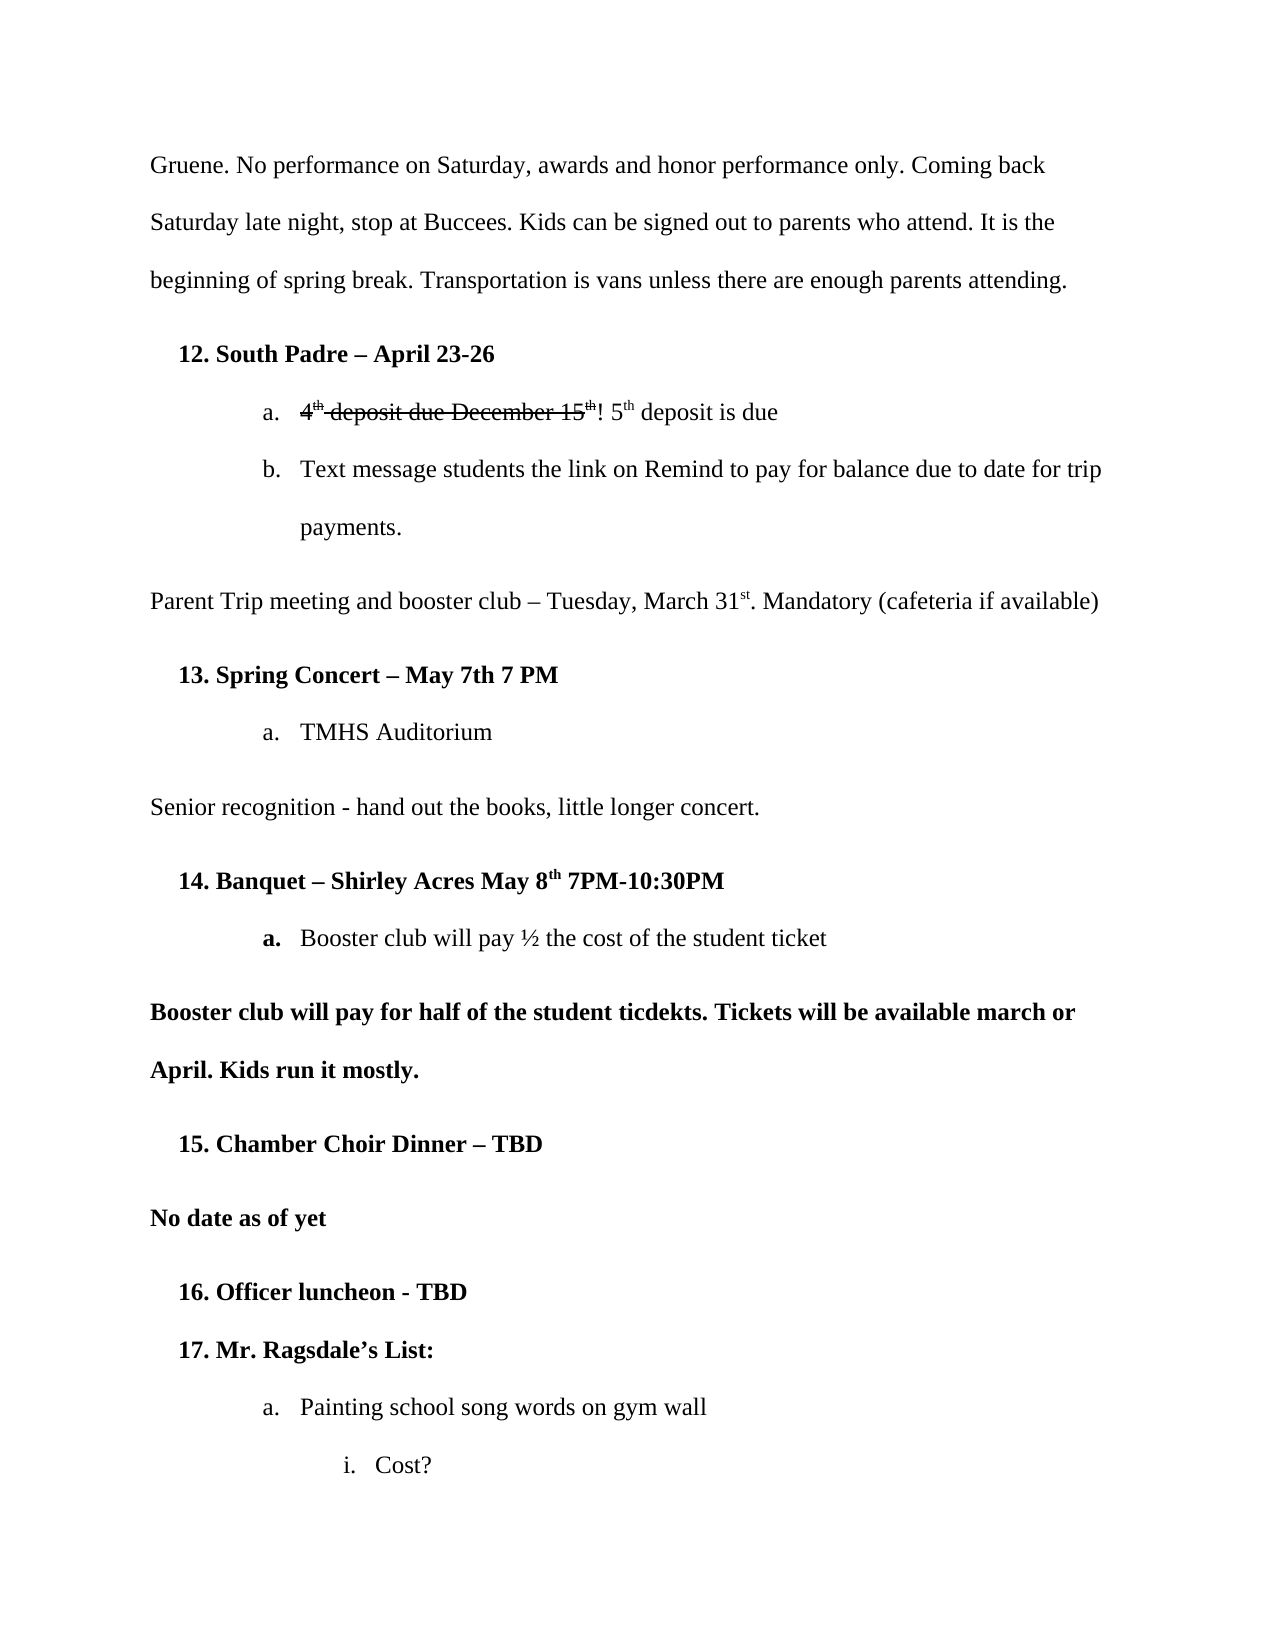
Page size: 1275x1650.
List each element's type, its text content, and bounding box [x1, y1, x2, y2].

list Spring Concert – May 7th 7 PM [178, 660, 1125, 689]
list Text message students the link on Remind to pay for balance due to date for trip payments. [262, 454, 1125, 540]
list 4th deposit due December 15th! 5th deposit is due [262, 397, 1125, 425]
list South Padre – April 23-26 [178, 339, 1125, 368]
list Mr. Ragsdale’s List: [178, 1335, 1125, 1364]
list Cost? [356, 1450, 1125, 1479]
list Officer luncheon - TBD [178, 1277, 1125, 1306]
list TMHS Auditorium [262, 717, 1125, 746]
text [150, 150, 1125, 294]
text Senior recognition - hand out the books, little longer concert. [150, 792, 1125, 820]
list Banquet – Shirley Acres May 8th 7PM-10:30PM [178, 866, 1125, 894]
text No date as of yet [150, 1203, 1125, 1232]
text Booster club will pay for half of the student ticdekts. Tickets will be available march or April. Kids run it mostly. [150, 997, 1125, 1084]
text Parent Trip meeting and booster club – Tuesday, March 31st. Mandatory (cafeteria if available) [150, 586, 1125, 614]
list Booster club will pay ½ the cost of the student ticket [262, 923, 1125, 952]
list Painting school song words on gym wall [262, 1392, 1125, 1421]
list Chamber Choir Dinner – TBD [178, 1129, 1125, 1158]
